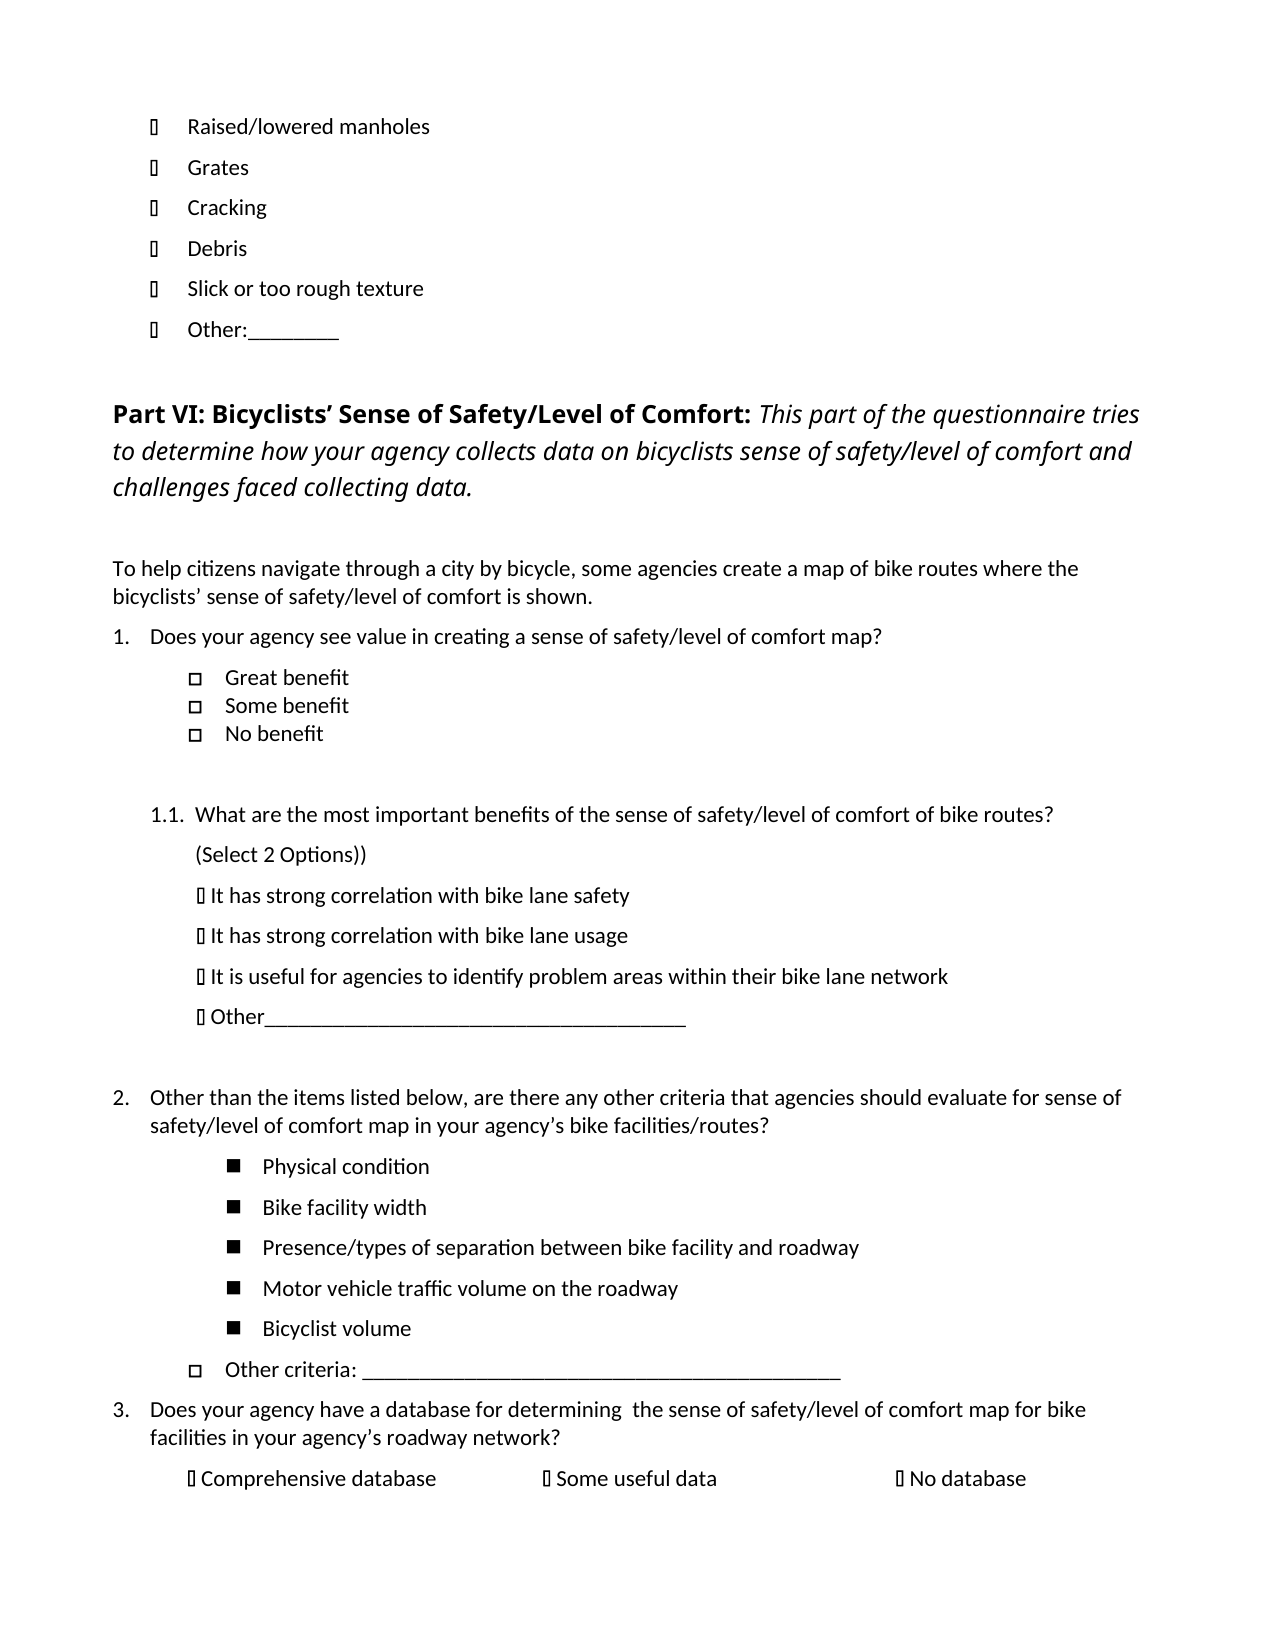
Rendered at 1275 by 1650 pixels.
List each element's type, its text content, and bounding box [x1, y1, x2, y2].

list No benefit [187, 719, 1162, 747]
text To help citizens navigate through a city by bicycle, some agencies create a map of bike routes where the bicyclists’ sense of safety/level of comfort is shown. [112, 554, 1162, 610]
table_header Some useful data [531, 1464, 884, 1504]
list Motor vehicle traffic volume on the roadway [225, 1274, 1162, 1302]
list Bicyclist volume [225, 1314, 1162, 1342]
list Other criteria: __________________________________________ [187, 1355, 1162, 1383]
table_cell It is useful for agencies to identify problem areas within their bike lane network [186, 962, 1029, 1002]
table_header It has strong correlation with bike lane safety It has strong correlation with bike lane usage [186, 881, 1029, 962]
list Raised/lowered manholes [150, 112, 1162, 141]
list Other than the items listed below, are there any other criteria that agencies should evaluate for sense of safety/level of comfort map in your agency’s bike facilities/routes? [112, 1083, 1162, 1139]
table_header No database [885, 1464, 1226, 1504]
list Great benefit [187, 663, 1162, 691]
list Does your agency have a database for determining the sense of safety/level of comfort map for bike facilities in your agency’s roadway network? [112, 1395, 1162, 1451]
list Grates [150, 153, 1162, 181]
list Slick or too rough texture [150, 274, 1162, 303]
table_cell Other_____________________________________ [186, 1003, 1029, 1043]
text (Select 2 Options)) [195, 840, 1162, 868]
subtitle Part VI: Bicyclists’ Sense of Safety/Level of Comfort: This part of the questionnaire tries to determine how your agency collects data on bicyclists sense of safety/level of comfort and challenges faced collecting data. [112, 397, 1162, 504]
list Cracking [150, 193, 1162, 222]
list What are the most important benefits of the sense of safety/level of comfort of bike routes? [150, 800, 1162, 828]
list Bike facility width [225, 1193, 1162, 1221]
list Other:________ [150, 315, 1162, 343]
list Physical condition [225, 1152, 1162, 1180]
list Presence/types of separation between bike facility and roadway [225, 1233, 1162, 1261]
table_header Comprehensive database [176, 1464, 531, 1504]
list Debris [150, 234, 1162, 262]
list Does your agency see value in creating a sense of safety/level of comfort map? [112, 622, 1162, 650]
list Some benefit [187, 691, 1162, 719]
